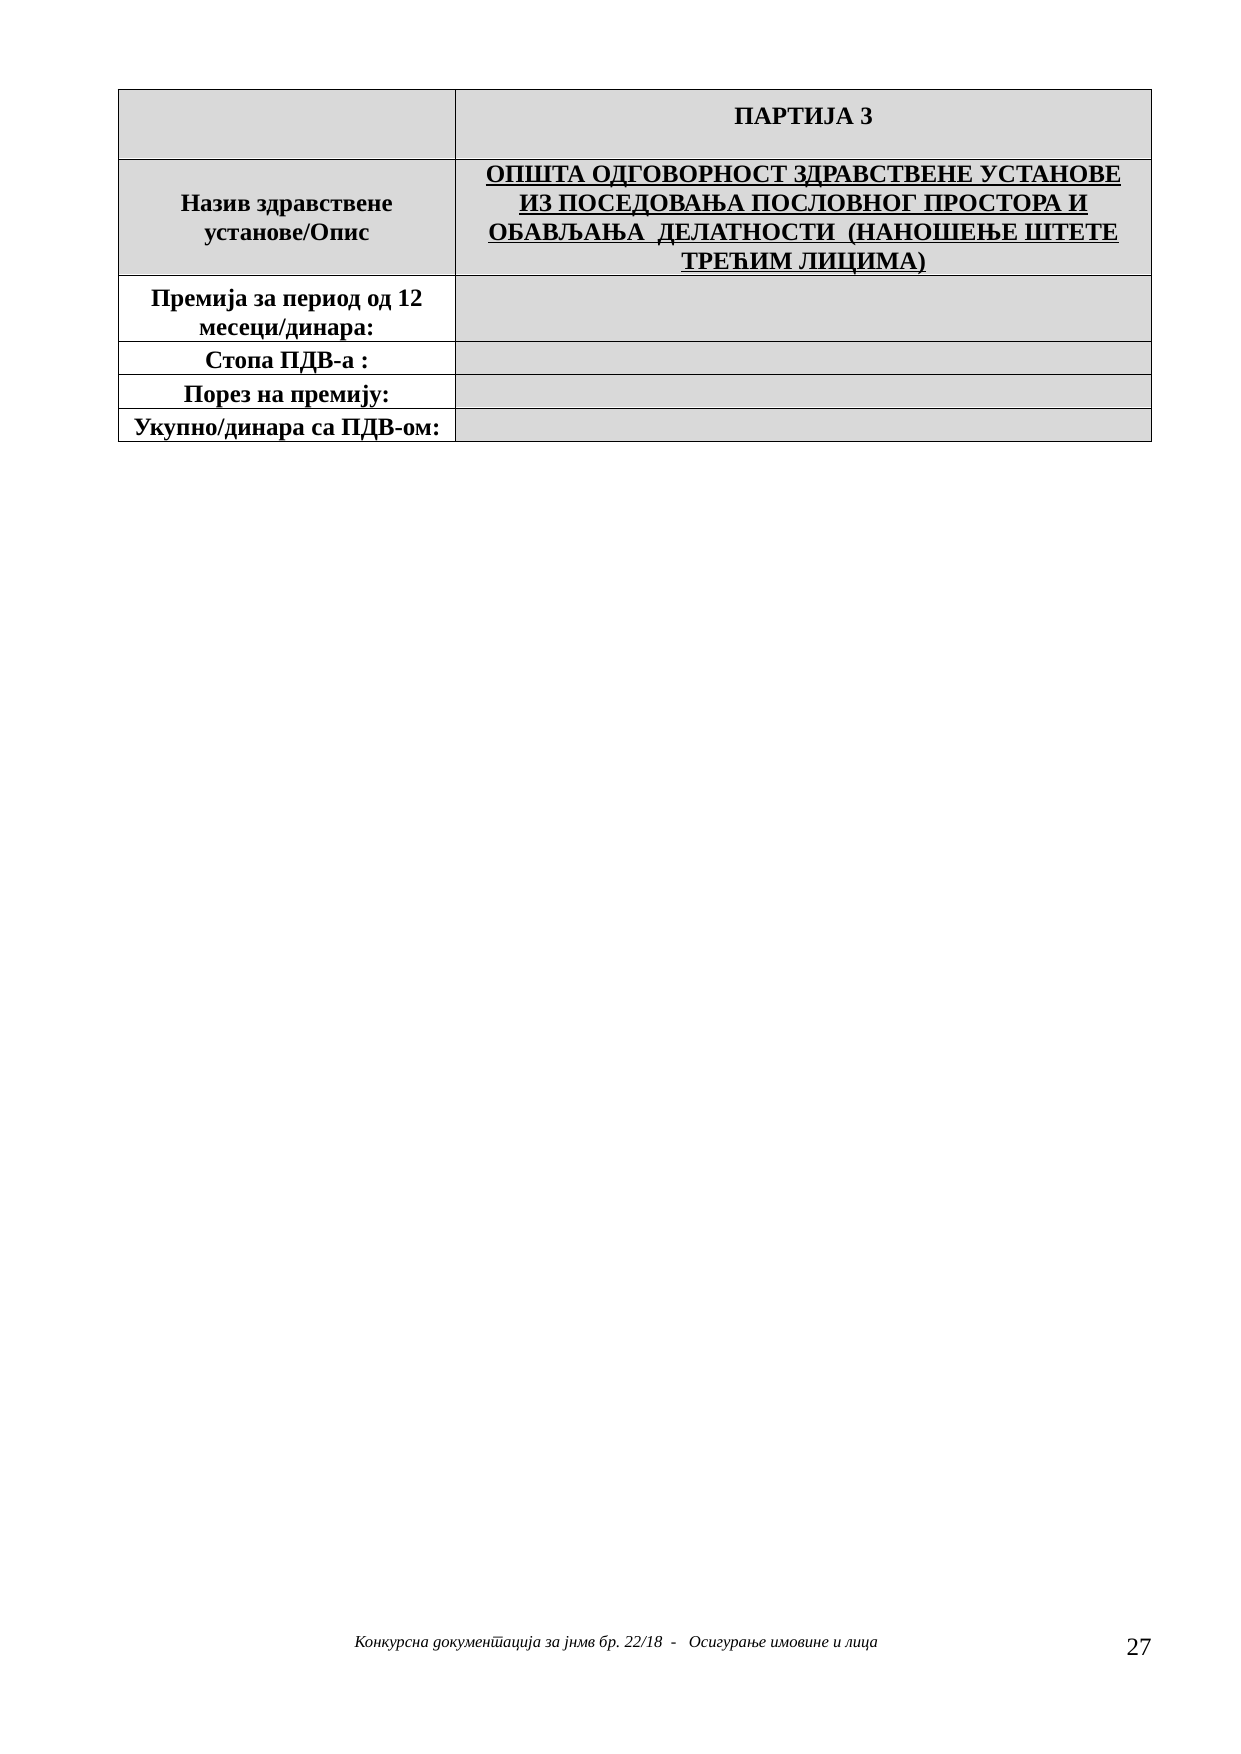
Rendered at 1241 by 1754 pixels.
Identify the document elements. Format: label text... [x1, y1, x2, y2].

table_cell Укупно/динара са ПДВ-ом: [119, 409, 455, 441]
table_cell ОПШТА ОДГОВОРНОСТ ЗДРАВСТВЕНЕ УСТАНОВЕ ИЗ ПОСЕДОВАЊА ПОСЛОВНОГ ПРОСТОРА И ОБАВЉАЊА ДЕЛАТНОСТИ (НАНОШЕЊЕ ШТЕТЕ ТРЕЋИМ ЛИЦИМА) [456, 160, 1151, 274]
table_cell [456, 375, 1151, 407]
table_cell Порез на премију: [119, 375, 455, 407]
table_cell Назив здравствене установе/Опис [119, 160, 455, 274]
table_cell [456, 342, 1151, 374]
table_cell [456, 276, 1151, 341]
table_cell [456, 409, 1151, 441]
table_cell Стопа ПДВ-а : [119, 342, 455, 374]
table_header [119, 90, 455, 158]
table_cell Премија за период од 12 месеци/динара: [119, 276, 455, 341]
table_header ПАРТИЈА 3 [456, 90, 1151, 158]
